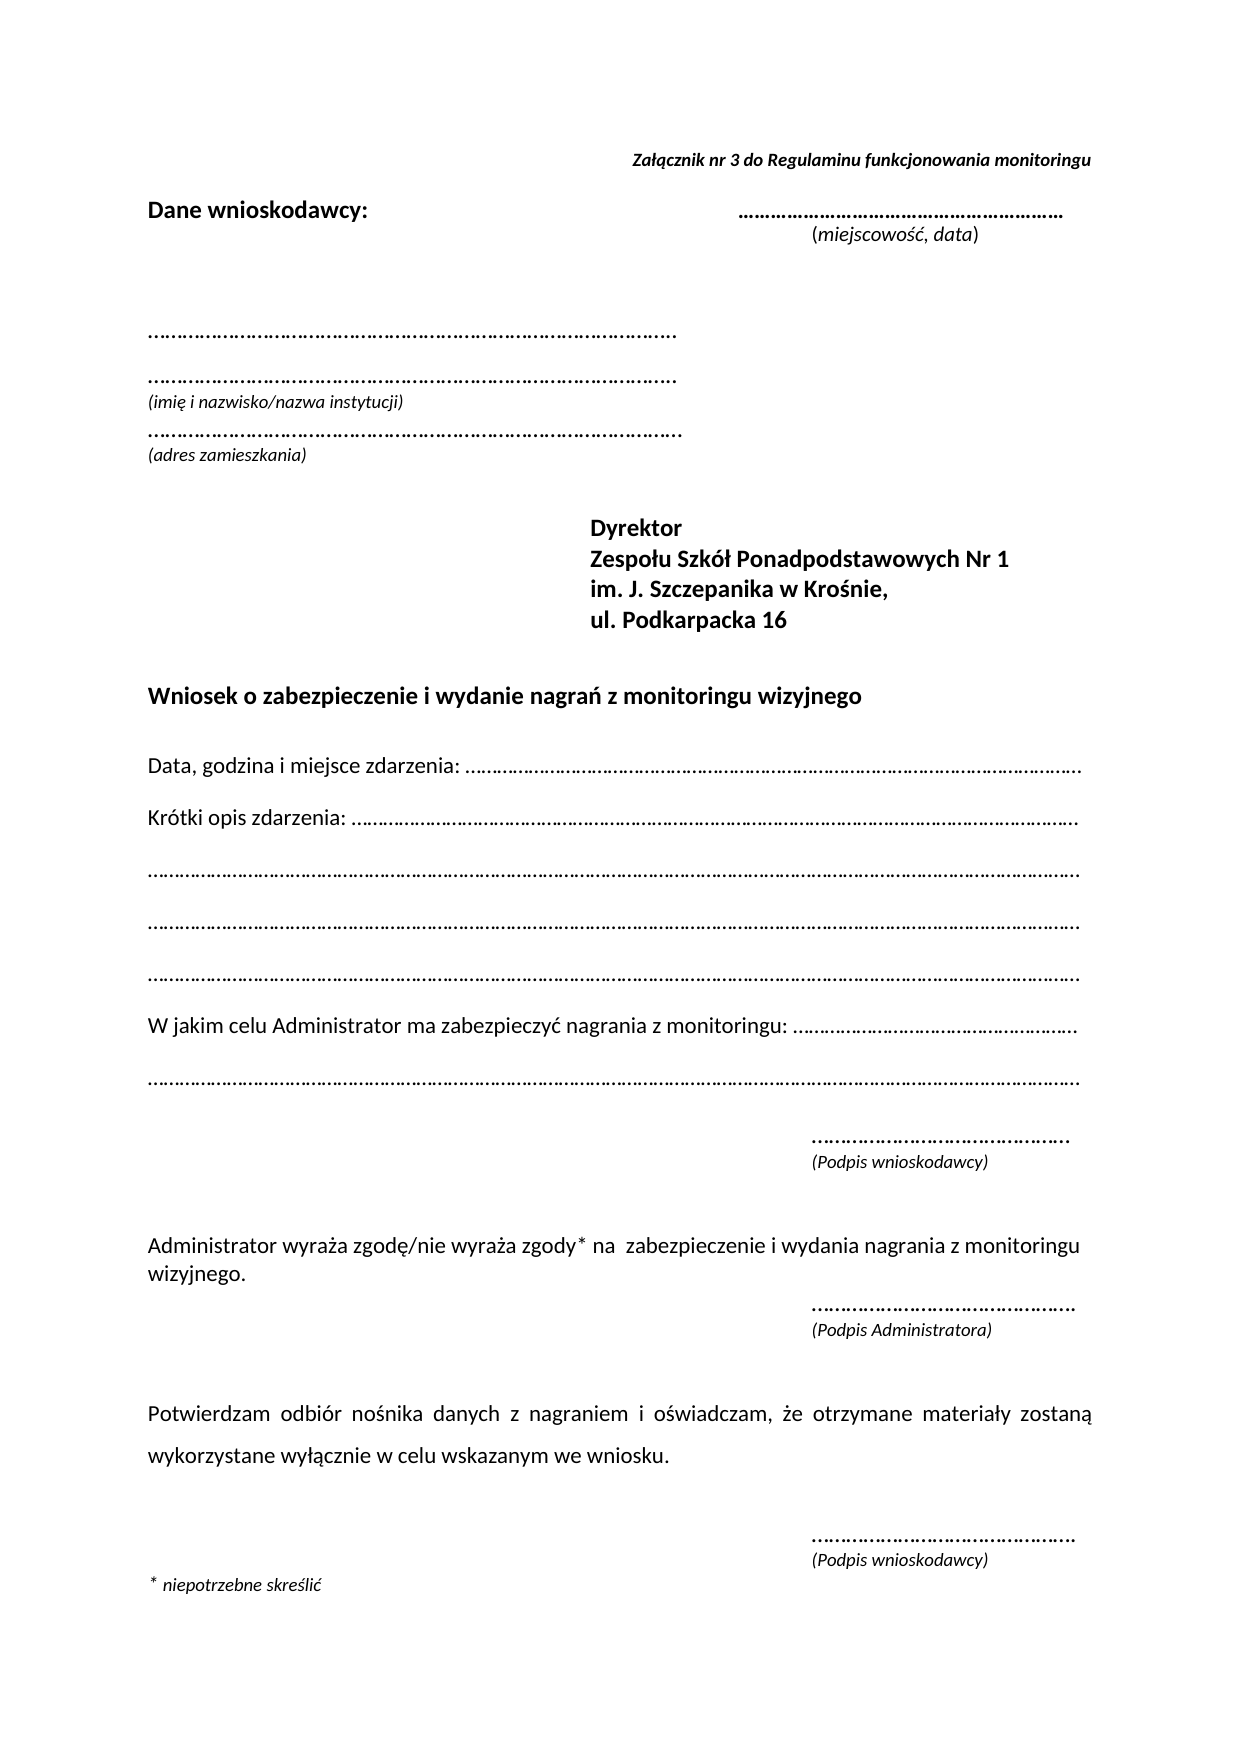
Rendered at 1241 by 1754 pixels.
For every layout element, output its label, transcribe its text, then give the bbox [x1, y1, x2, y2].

text Krótki opis zdarzenia: ………………………………………………………………………………………………………………………… [148, 807, 1093, 830]
text * niepotrzebne skreślić [148, 1571, 1093, 1597]
text …………………………………………………………………………………………………………………………………………………………… [148, 859, 1093, 882]
text Administrator wyraża zgodę/nie wyraża zgody* na zabezpieczenie i wydania nagrania z monitoringu wizyjnego. [148, 1231, 1093, 1287]
text (Podpis Administratora) [738, 1318, 1093, 1341]
text (imię i nazwisko/nazwa instytucji) [148, 390, 1093, 413]
text Potwierdzam odbiór nośnika danych z nagraniem i oświadczam, że otrzymane materiały zostaną wykorzystane wyłącznie w celu wskazanym we wniosku. [148, 1399, 1093, 1469]
text ………………………………………. [738, 1518, 1093, 1548]
text (Podpis wnioskodawcy) [738, 1150, 1093, 1173]
text W jakim celu Administrator ma zabezpieczyć nagrania z monitoringu: ……………………………………………… [148, 1015, 1093, 1038]
text ………………………………………. [738, 1287, 1093, 1318]
text Dane wnioskodawcy: …………………………………………………… (miejscowość, data) [148, 200, 1093, 246]
text …………………………………………………………………………………………………………………………………………………………… [148, 911, 1093, 934]
text (adres zamieszkania) [148, 444, 1093, 467]
text ……………………………………………………………………………….. [148, 360, 1093, 390]
text …………………………………………………………………………………………………………………………………………………………… [148, 1067, 1093, 1090]
text Dyrektor Zespołu Szkół Ponadpodstawowych Nr 1 im. J. Szczepanika w Krośnie, ul. Podkarpacka 16 [590, 512, 1093, 634]
text ……………………………………… [738, 1119, 1093, 1150]
text …………………………………………………………………………………………………………………………………………………………… [148, 963, 1093, 986]
text Data, godzina i miejsce zdarzenia: ……………………………………………………………………………………………………… [148, 755, 1093, 778]
text ……………………………………………………………………………….. [148, 314, 1093, 344]
text Załącznik nr 3 do Regulaminu funkcjonowania monitoringu [590, 148, 1093, 171]
text (Podpis wnioskodawcy) [738, 1548, 1093, 1571]
text Wniosek o zabezpieczenie i wydanie nagrań z monitoringu wizyjnego [148, 680, 1093, 711]
text ………………………………………………………………………………… [148, 413, 1093, 444]
